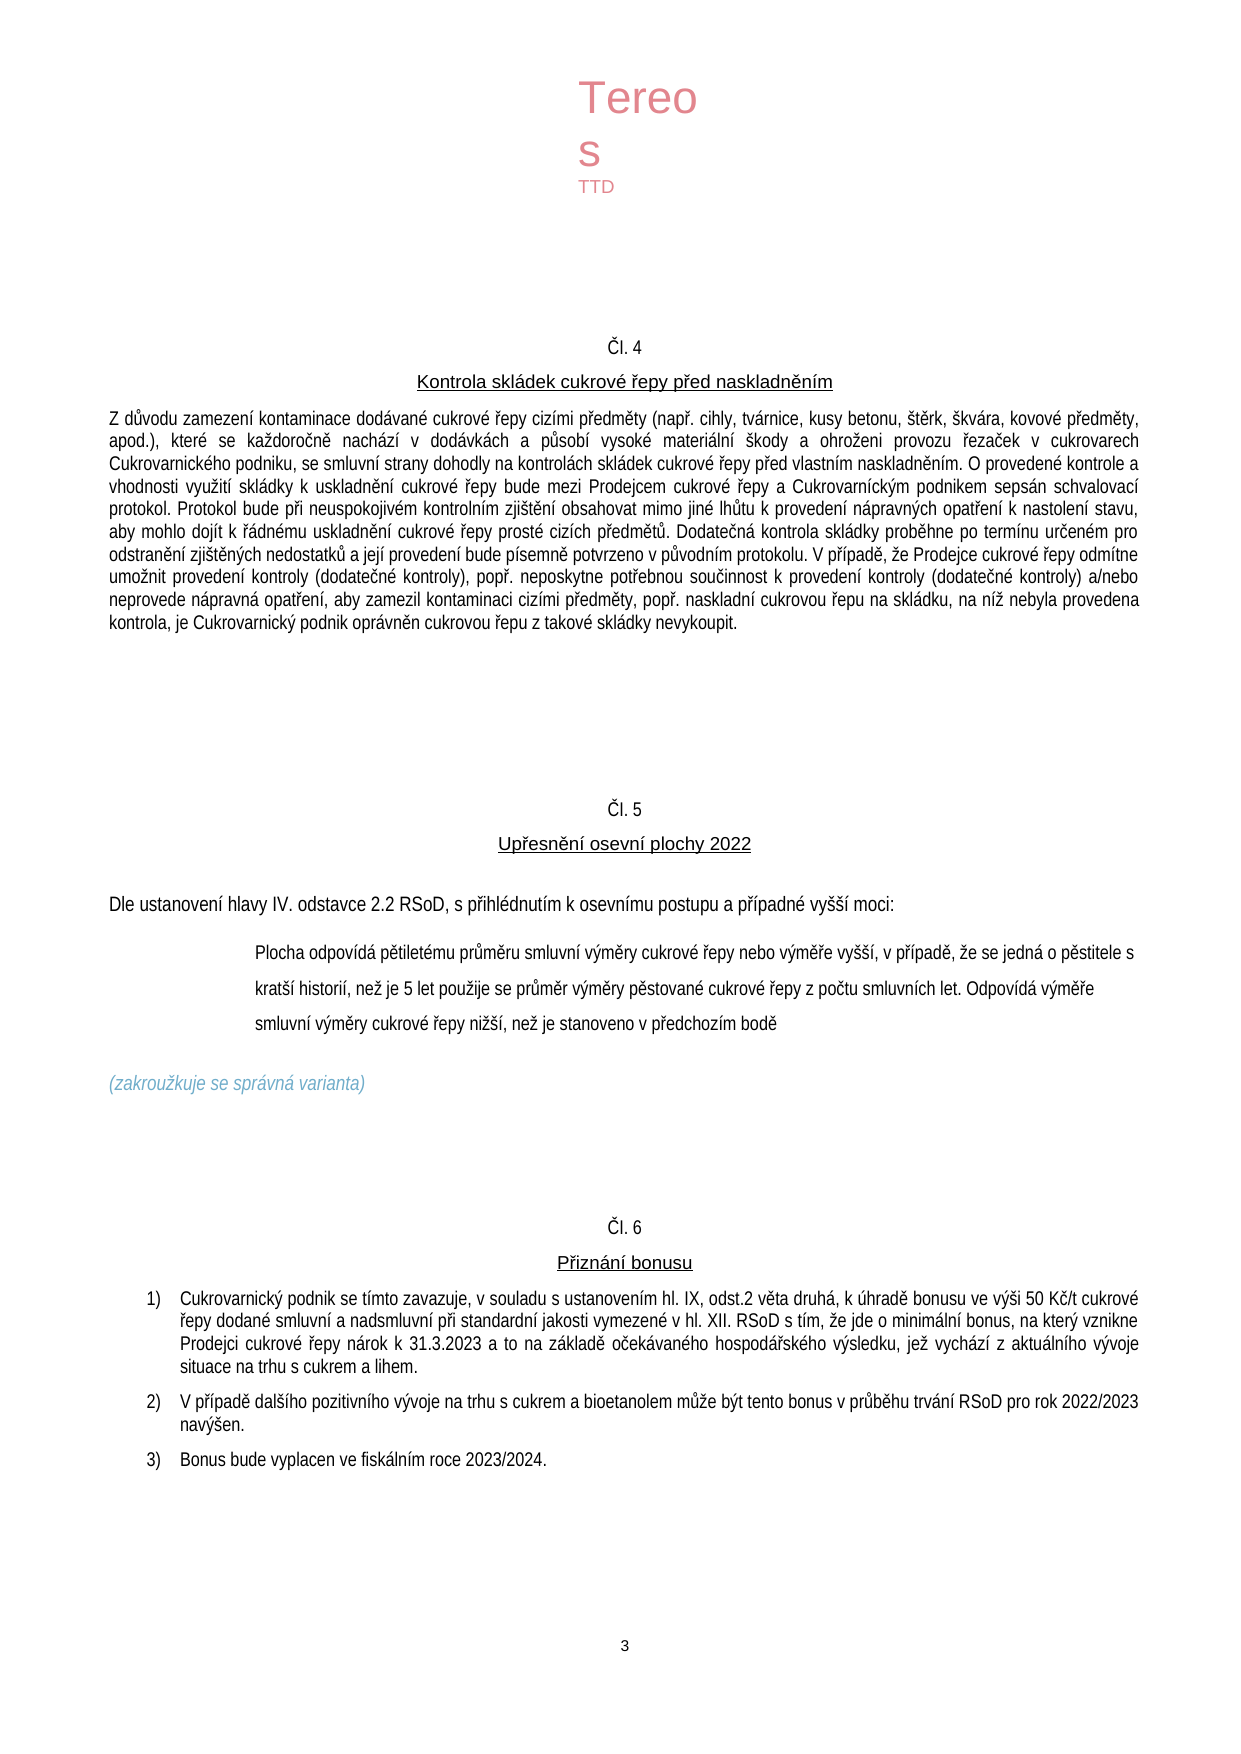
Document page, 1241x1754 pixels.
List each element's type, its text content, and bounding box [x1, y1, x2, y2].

text Plocha odpovídá pětiletému průměru smluvní výměry cukrové řepy nebo výměře vyšší, v případě, že se jedná o pěstitele s kratší historií, než je 5 let použije se průměr výměry pěstované cukrové řepy z počtu smluvních let. Odpovídá výměře smluvní výměry cukrové řepy nižší, než je stanoveno v předchozím bodě [255, 941, 1140, 1035]
text Z důvodu zamezení kontaminace dodávané cukrové řepy cizími předměty (např. cihly, tvárnice, kusy betonu, štěrk, škvára, kovové předměty, apod.), které se každoročně nachází v dodávkách a působí vysoké materiální škody a ohroženi provozu řezaček v cukrovarech Cukrovarnického podniku, se smluvní strany dohodly na kontrolách skládek cukrové řepy před vlastním naskladněním. O provedené kontrole a vhodnosti využití skládky k uskladnění cukrové řepy bude mezi Prodejcem cukrové řepy a Cukrovarníckým podnikem sepsán schvalovací protokol. Protokol bude při neuspokojivém kontrolním zjištění obsahovat mimo jiné lhůtu k provedení nápravných opatření k nastolení stavu, aby mohlo dojít k řádnému uskladnění cukrové řepy prosté cizích předmětů. Dodatečná kontrola skládky proběhne po termínu určeném pro odstranění zjištěných nedostatků a její provedení bude písemně potvrzeno v původním protokolu. V případě, že Prodejce cukrové řepy odmítne umožnit provedení kontroly (dodatečné kontroly), popř. neposkytne potřebnou součinnost k provedení kontroly (dodatečné kontroly) a/nebo neprovede nápravná opatření, aby zamezil kontaminaci cizími předměty, popř. naskladní cukrovou řepu na skládku, na níž nebyla provedena kontrola, je Cukrovarnický podnik oprávněn cukrovou řepu z takové skládky nevykoupit. [109, 406, 1140, 633]
text (zakroužkuje se správná varianta) [109, 1071, 1140, 1095]
text ČI. 4 [109, 336, 1140, 359]
text Kontrola skládek cukrové řepy před naskladněním [109, 371, 1140, 393]
list V případě dalšího pozitivního vývoje na trhu s cukrem a bioetanolem může být tento bonus v průběhu trvání RSoD pro rok 2022/2023 navýšen. [146, 1390, 1140, 1435]
text ČI. 5 [109, 798, 1140, 821]
list Bonus bude vyplacen ve fiskálním roce 2023/2024. [146, 1448, 1140, 1471]
text Upřesnění osevní plochy 2022 [109, 833, 1140, 854]
text ČI. 6 [109, 1216, 1140, 1239]
text Dle ustanovení hlavy IV. odstavce 2.2 RSoD, s přihlédnutím k osevnímu postupu a případné vyšší moci: [109, 892, 1140, 916]
list Cukrovarnický podnik se tímto zavazuje, v souladu s ustanovením hl. IX, odst.2 věta druhá, k úhradě bonusu ve výši 50 Kč/t cukrové řepy dodané smluvní a nadsmluvní při standardní jakosti vymezené v hl. XII. RSoD s tím, že jde o minimální bonus, na který vznikne Prodejci cukrové řepy nárok k 31.3.2023 a to na základě očekávaného hospodářského výsledku, jež vychází z aktuálního vývoje situace na trhu s cukrem a lihem. [146, 1287, 1140, 1377]
text Přiznání bonusu [109, 1251, 1140, 1273]
